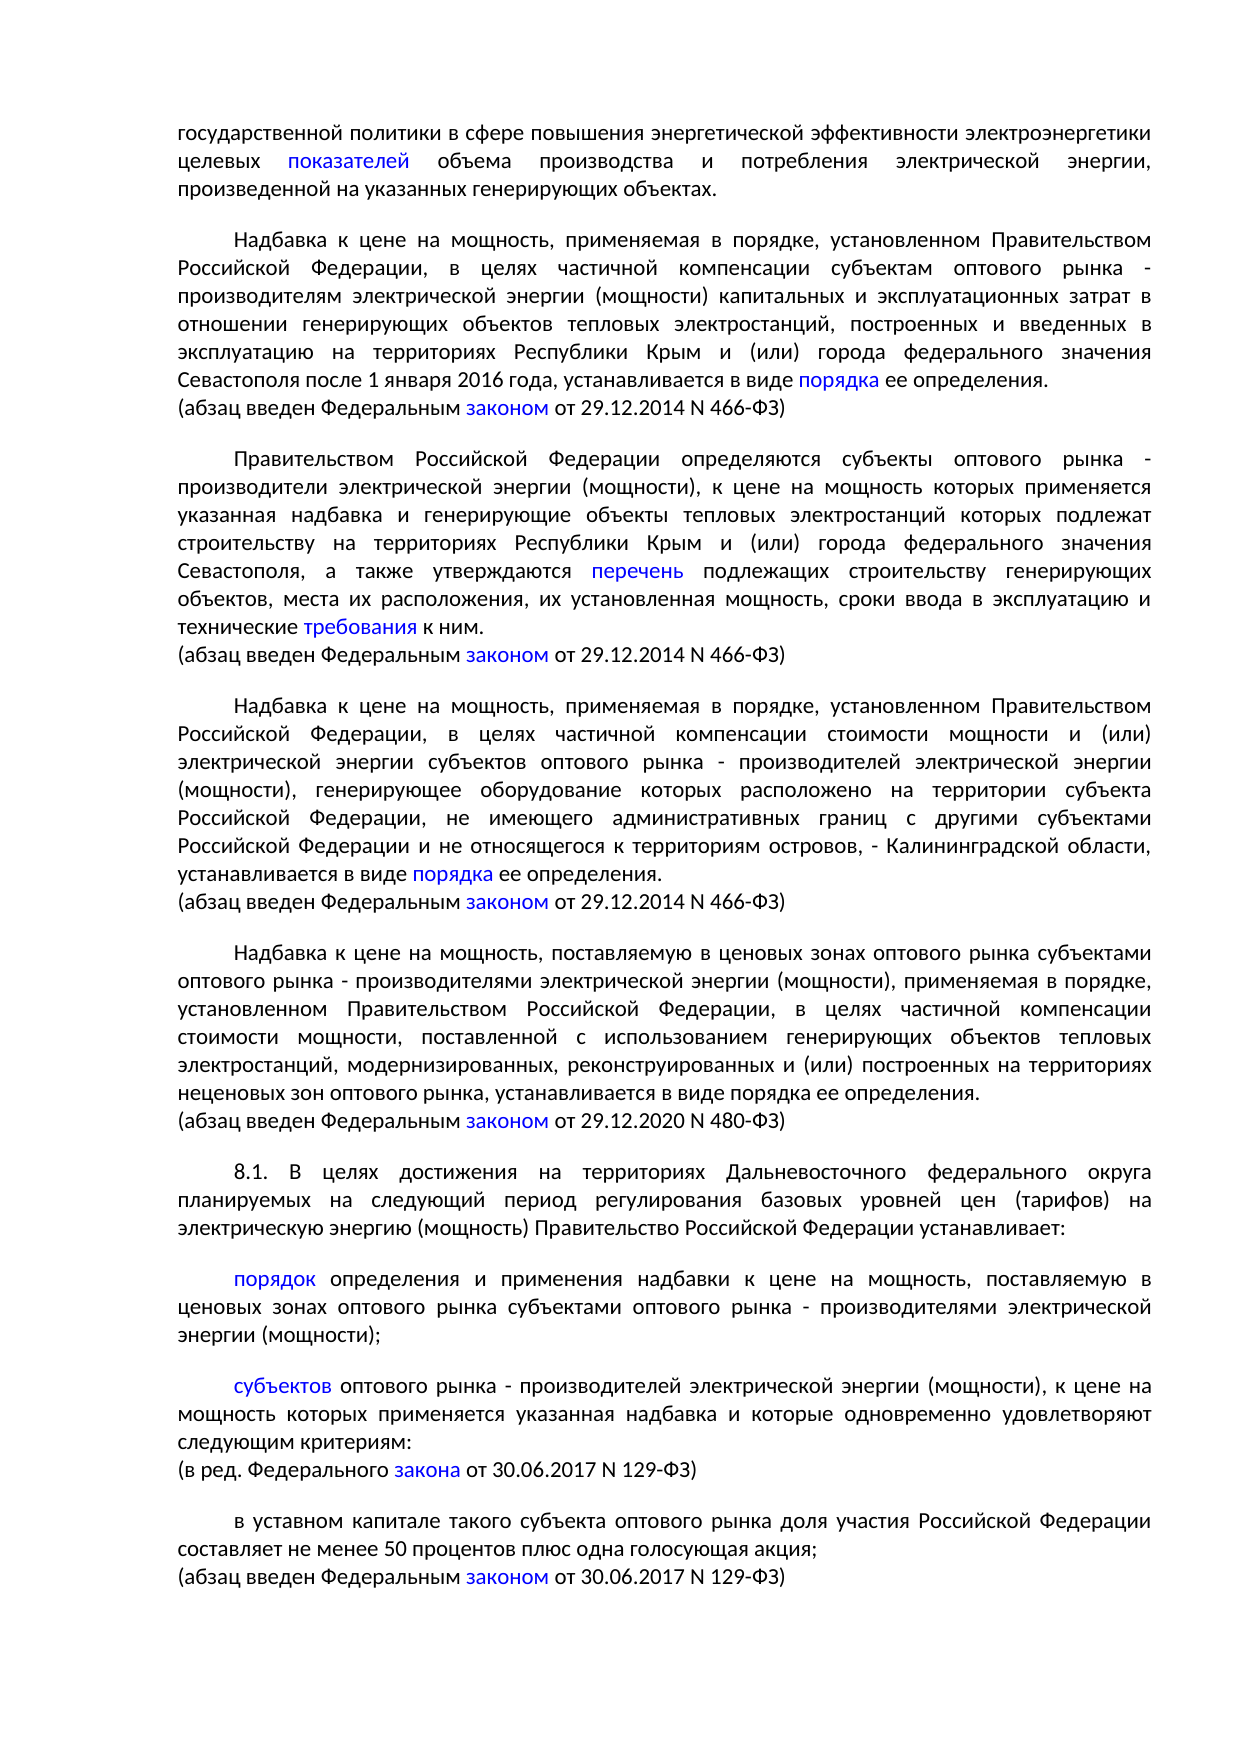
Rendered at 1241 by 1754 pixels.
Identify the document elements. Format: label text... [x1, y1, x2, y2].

text Надбавка к цене на мощность, применяемая в порядке, установленном Правительством Российской Федерации, в целях частичной компенсации стоимости мощности и (или) электрической энергии субъектов оптового рынка - производителей электрической энергии (мощности), генерирующее оборудование которых расположено на территории субъекта Российской Федерации, не имеющего административных границ с другими субъектами Российской Федерации и не относящегося к территориям островов, - Калининградской области, устанавливается в виде порядка ее определения. [177, 691, 1152, 887]
text (абзац введен Федеральным законом от 29.12.2020 N 480-ФЗ) [177, 1106, 1152, 1134]
text (в ред. Федерального закона от 30.06.2017 N 129-ФЗ) [177, 1455, 1152, 1483]
text (абзац введен Федеральным законом от 30.06.2017 N 129-ФЗ) [177, 1562, 1152, 1590]
text субъектов оптового рынка - производителей электрической энергии (мощности), к цене на мощность которых применяется указанная надбавка и которые одновременно удовлетворяют следующим критериям: [177, 1371, 1152, 1455]
text порядок определения и применения надбавки к цене на мощность, поставляемую в ценовых зонах оптового рынка субъектами оптового рынка - производителями электрической энергии (мощности); [177, 1264, 1152, 1348]
text (абзац введен Федеральным законом от 29.12.2014 N 466-ФЗ) [177, 393, 1152, 421]
text Надбавка к цене на мощность, поставляемую в ценовых зонах оптового рынка субъектами оптового рынка - производителями электрической энергии (мощности), применяемая в порядке, установленном Правительством Российской Федерации, в целях частичной компенсации стоимости мощности, поставленной с использованием генерирующих объектов тепловых электростанций, модернизированных, реконструированных и (или) построенных на территориях неценовых зон оптового рынка, устанавливается в виде порядка ее определения. [177, 938, 1152, 1106]
text (абзац введен Федеральным законом от 29.12.2014 N 466-ФЗ) [177, 887, 1152, 915]
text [177, 118, 1152, 202]
text 8.1. В целях достижения на территориях Дальневосточного федерального округа планируемых на следующий период регулирования базовых уровней цен (тарифов) на электрическую энергию (мощность) Правительство Российской Федерации устанавливает: [177, 1157, 1152, 1241]
text в уставном капитале такого субъекта оптового рынка доля участия Российской Федерации составляет не менее 50 процентов плюс одна голосующая акция; [177, 1506, 1152, 1562]
text (абзац введен Федеральным законом от 29.12.2014 N 466-ФЗ) [177, 640, 1152, 668]
text Надбавка к цене на мощность, применяемая в порядке, установленном Правительством Российской Федерации, в целях частичной компенсации субъектам оптового рынка - производителям электрической энергии (мощности) капитальных и эксплуатационных затрат в отношении генерирующих объектов тепловых электростанций, построенных и введенных в эксплуатацию на территориях Республики Крым и (или) города федерального значения Севастополя после 1 января 2016 года, устанавливается в виде порядка ее определения. [177, 225, 1152, 393]
text Правительством Российской Федерации определяются субъекты оптового рынка - производители электрической энергии (мощности), к цене на мощность которых применяется указанная надбавка и генерирующие объекты тепловых электростанций которых подлежат строительству на территориях Республики Крым и (или) города федерального значения Севастополя, а также утверждаются перечень подлежащих строительству генерирующих объектов, места их расположения, их установленная мощность, сроки ввода в эксплуатацию и технические требования к ним. [177, 444, 1152, 640]
